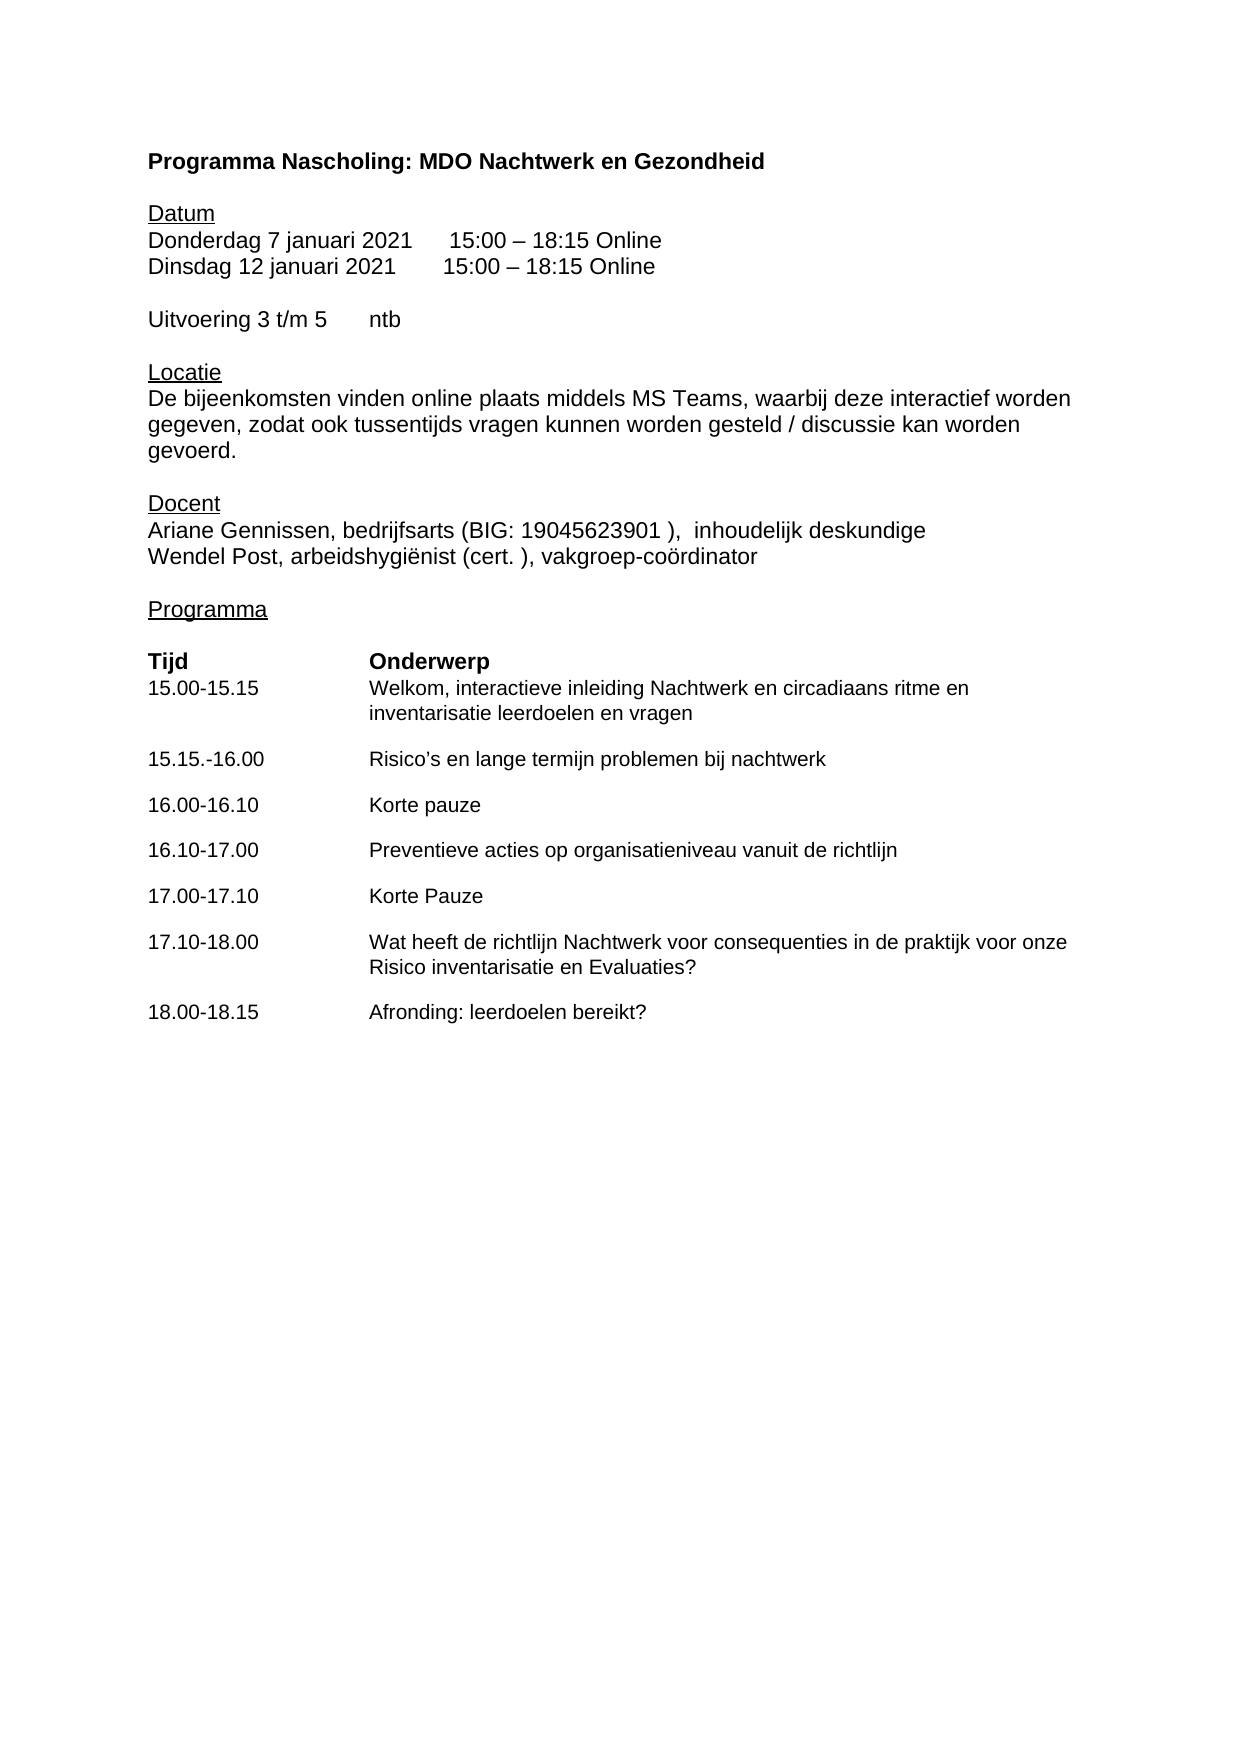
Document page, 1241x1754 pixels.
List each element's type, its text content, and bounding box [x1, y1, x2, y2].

text 16.00-16.10 Korte pauze [148, 791, 1093, 816]
text Programma Nascholing: MDO Nachtwerk en Gezondheid [148, 148, 1093, 174]
text 17.10-18.00 Wat heeft de richtlijn Nachtwerk voor consequenties in de praktijk voor onze Risico inventarisatie en Evaluaties? [148, 929, 1093, 979]
text Uitvoering 3 t/m 5 ntb [148, 306, 1093, 332]
text Tijd Onderwerp [148, 648, 1093, 675]
text Programma [148, 596, 1093, 622]
text Wendel Post, arbeidshygiënist (cert. ), vakgroep-coördinator [148, 543, 1093, 569]
text Ariane Gennissen, bedrijfsarts (BIG: 19045623901 ), inhoudelijk deskundige [148, 517, 1093, 543]
text Datum [148, 200, 1093, 227]
text Donderdag 7 januari 2021 15:00 – 18:15 Online [148, 227, 1093, 253]
text Dinsdag 12 januari 2021 15:00 – 18:15 Online [148, 253, 1093, 279]
text 17.00-17.10 Korte Pauze [148, 883, 1093, 908]
text Docent [148, 490, 1093, 517]
text 18.00-18.15 Afronding: leerdoelen bereikt? [148, 1000, 1093, 1024]
text 15.00-15.15 Welkom, interactieve inleiding Nachtwerk en circadiaans ritme en inventarisatie leerdoelen en vragen [148, 675, 1093, 725]
text De bijeenkomsten vinden online plaats middels MS Teams, waarbij deze interactief worden gegeven, zodat ook tussentijds vragen kunnen worden gesteld / discussie kan worden gevoerd. [148, 385, 1093, 464]
text Locatie [148, 358, 1093, 385]
text 16.10-17.00 Preventieve acties op organisatieniveau vanuit de richtlijn [148, 837, 1093, 862]
text 15.15.-16.00 Risico’s en lange termijn problemen bij nachtwerk [148, 746, 1093, 771]
